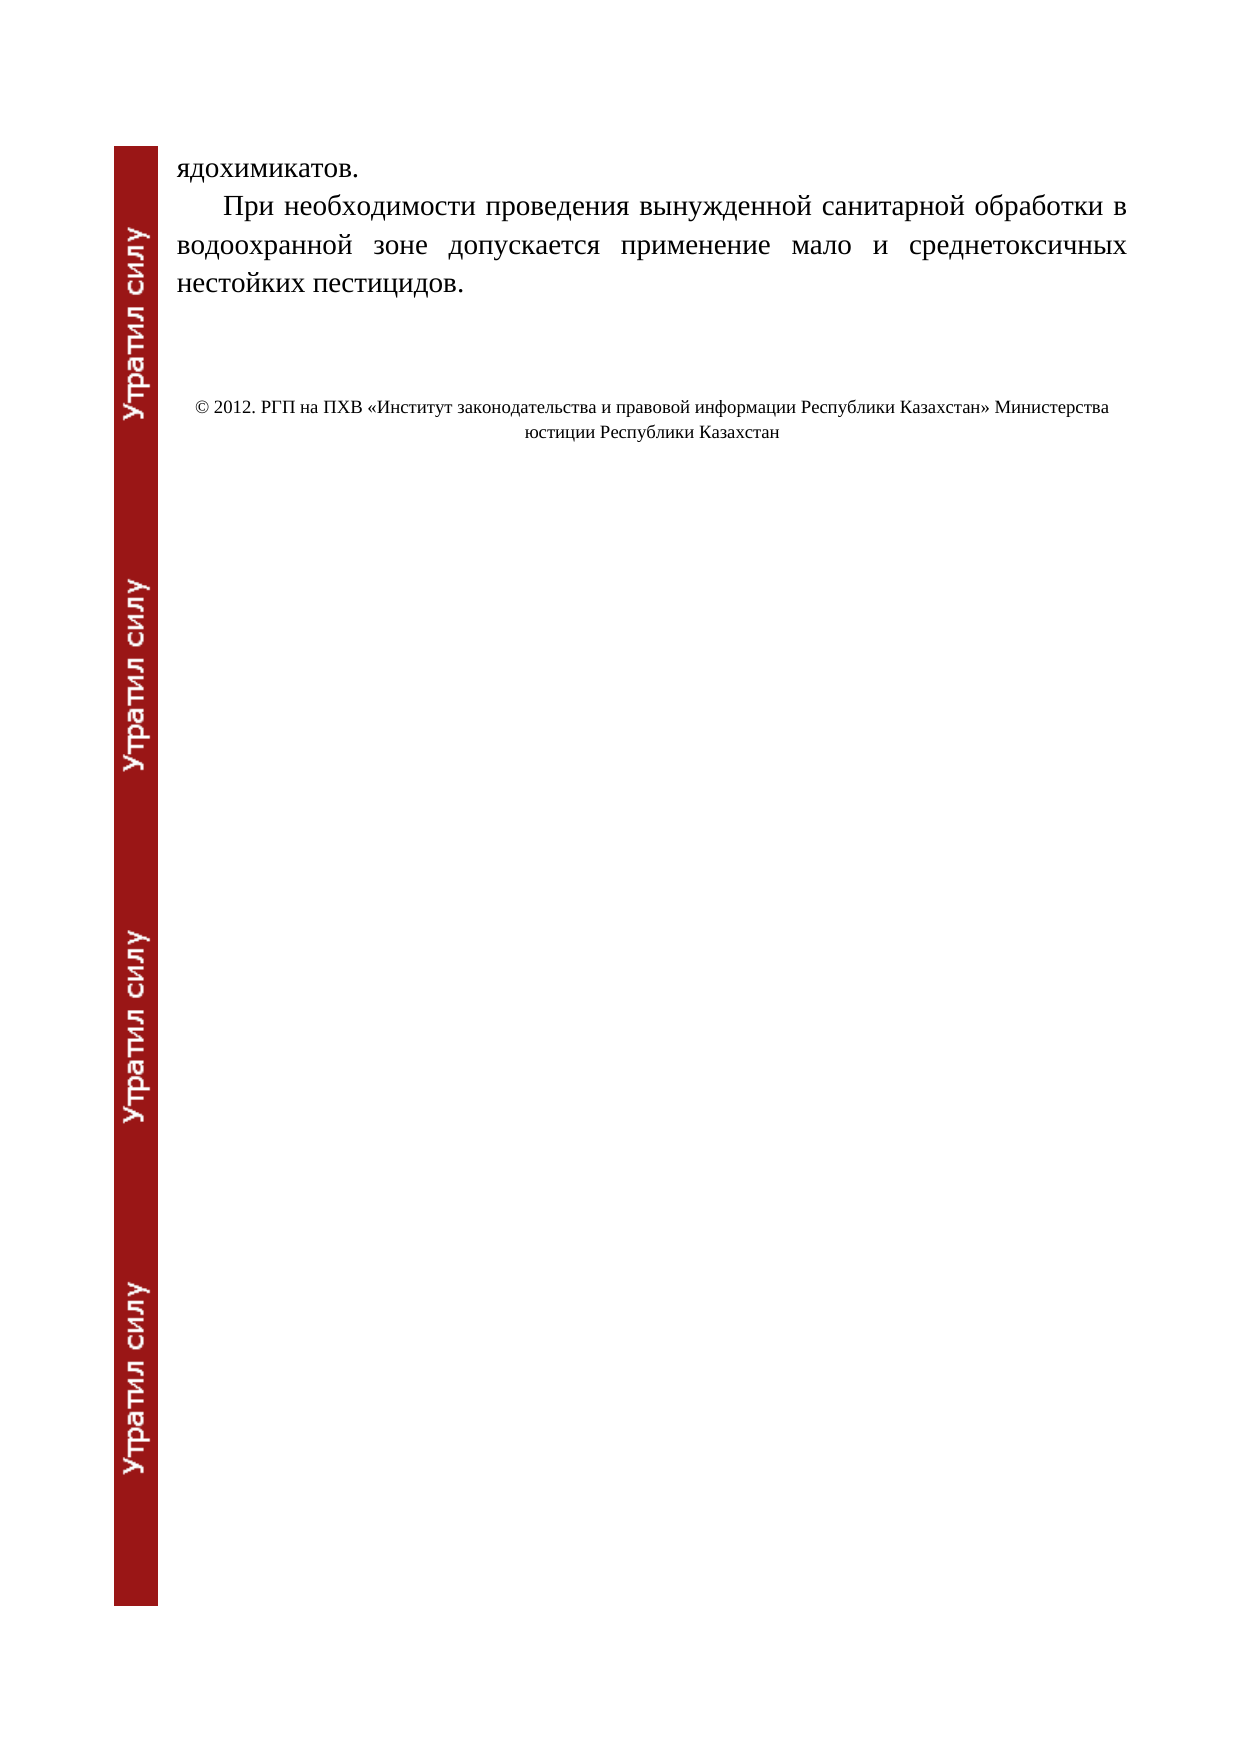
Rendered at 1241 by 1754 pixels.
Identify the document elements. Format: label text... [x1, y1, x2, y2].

picture [114, 299, 158, 396]
text © 2012. РГП на ПХВ «Институт законодательства и правовой информации Республики Казахстан» Министерства юстиции Республики Казахстан [112, 396, 1128, 442]
picture [114, 442, 158, 1606]
picture [114, 146, 158, 150]
